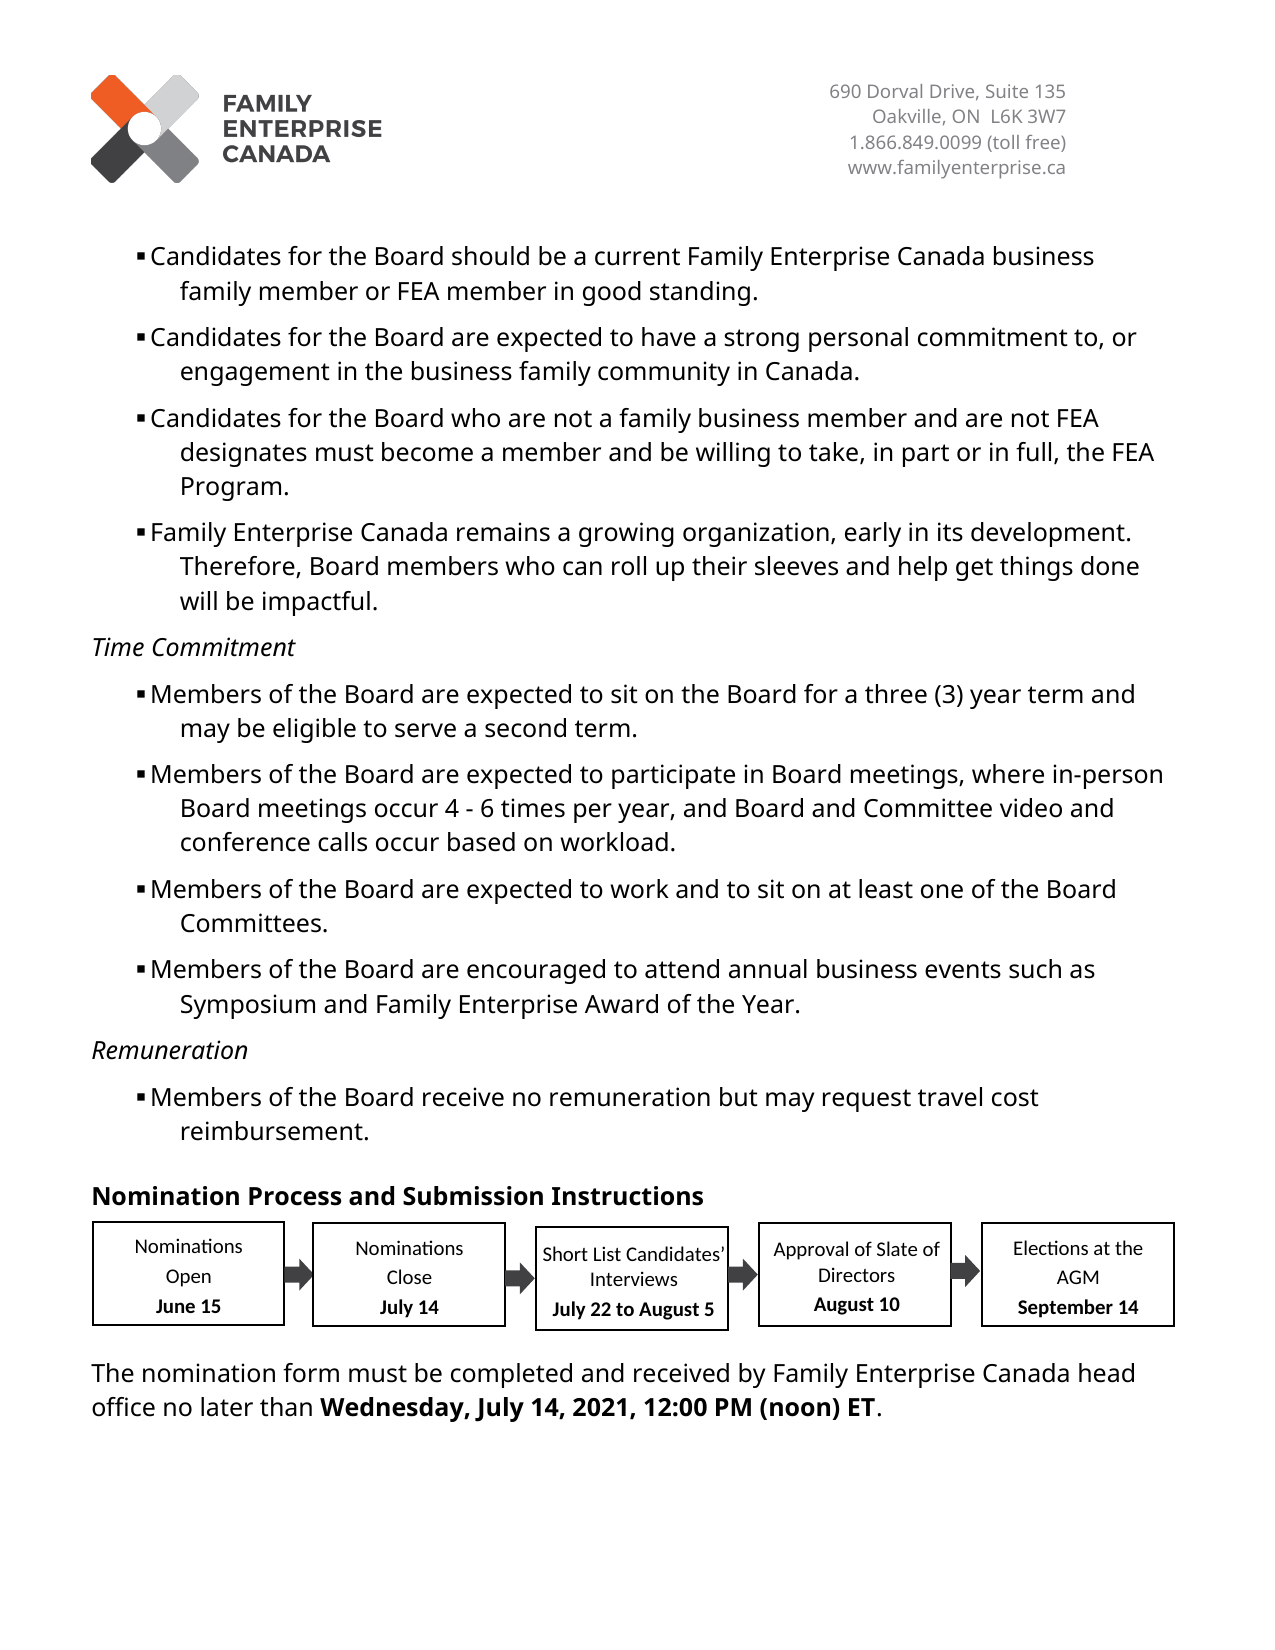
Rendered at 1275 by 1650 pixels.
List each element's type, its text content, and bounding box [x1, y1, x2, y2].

text The nomination form must be completed and received by Family Enterprise Canada head office no later than Wednesday, July 14, 2021, 12:00 PM (noon) ET. [91, 1356, 1169, 1424]
list Members of the Board are expected to sit on the Board for a three (3) year term and may be eligible to serve a second term. [135, 676, 1169, 744]
list Family Enterprise Canada remains a growing organization, early in its development. Therefore, Board members who can roll up their sleeves and help get things done will be impactful. [135, 515, 1169, 617]
list Members of the Board are expected to work and to sit on at least one of the Board Committees. [135, 872, 1169, 940]
list Candidates for the Board who are not a family business member and are not FEA designates must become a member and be willing to take, in part or in full, the FEA Program. [135, 400, 1169, 502]
text Remuneration [91, 1033, 1169, 1067]
list Members of the Board are expected to participate in Board meetings, where in-person Board meetings occur 4 - 6 times per year, and Board and Committee video and conference calls occur based on workload. [135, 757, 1169, 859]
list Members of the Board are encouraged to attend annual business events such as Symposium and Family Enterprise Award of the Year. [135, 952, 1169, 1020]
list Candidates for the Board are expected to have a strong personal commitment to, or engagement in the business family community in Canada. [135, 320, 1169, 388]
text Time Commitment [91, 630, 1169, 664]
list Candidates for the Board should be a current Family Enterprise Canada business family member or FEA member in good standing. [135, 239, 1169, 307]
picture [91, 75, 382, 183]
list Members of the Board receive no remuneration but may request travel cost reimbursement. [135, 1079, 1169, 1147]
text Nomination Process and Submission Instructions [91, 1178, 1184, 1212]
